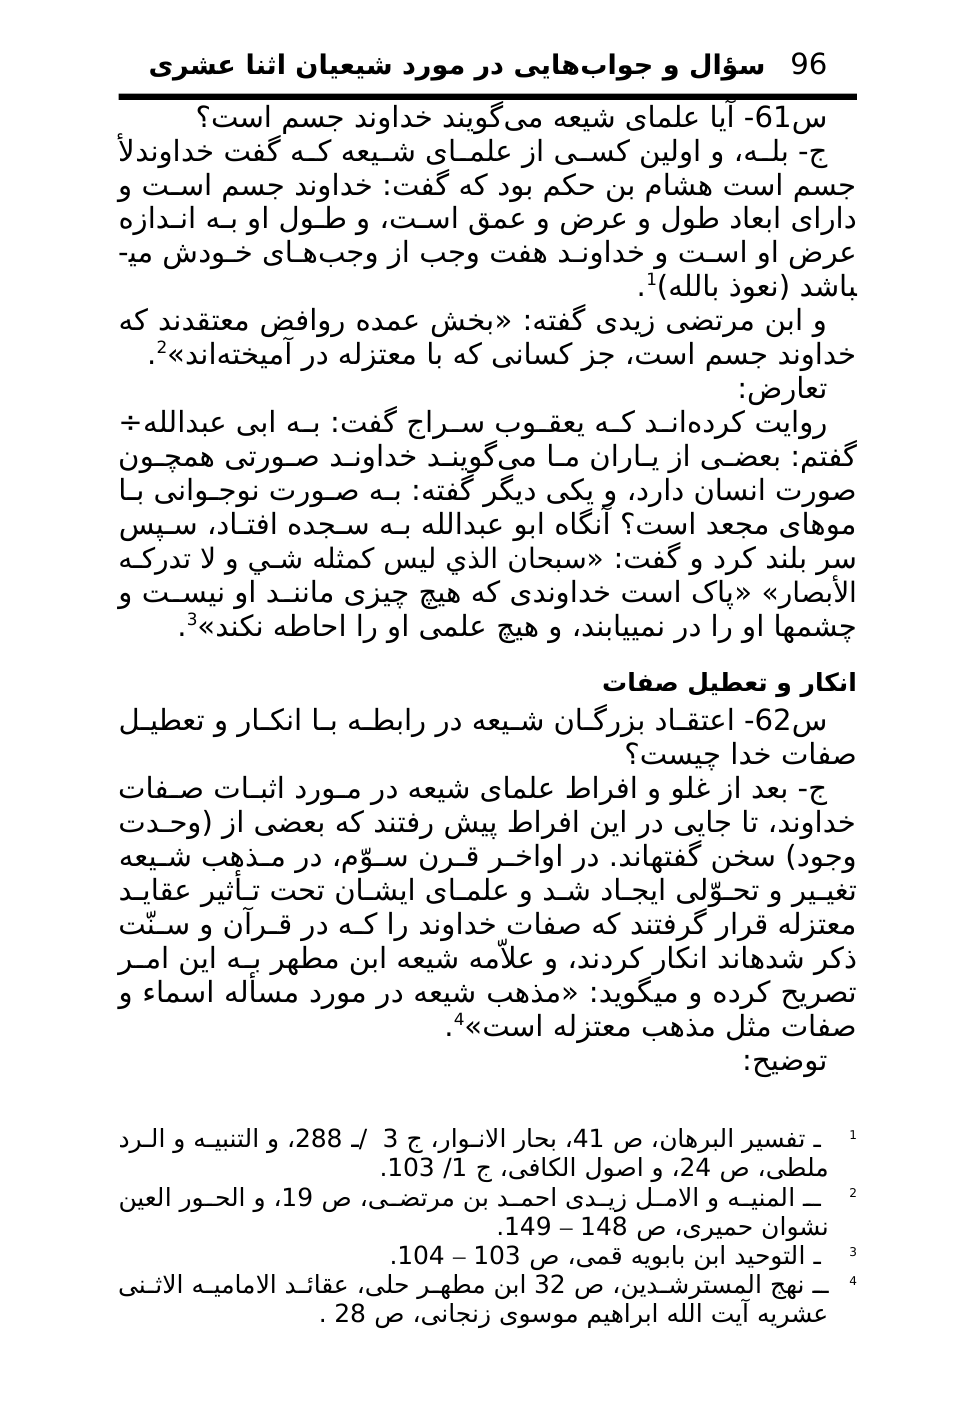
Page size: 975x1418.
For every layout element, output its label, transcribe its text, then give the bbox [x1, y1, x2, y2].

text تعارض: [118, 372, 857, 406]
text و ابن مرتضی زیدی گفته: «بخش عمده روافض معتقدند که خداوند جسم است، جز کسانی که با معتزله در آمیخته‌اند». [118, 304, 857, 372]
text توضیح: [118, 1043, 857, 1077]
text ج- بعد از غلو و افراط علمای شیعه در مورد اثبات صفات خداوند، تا جایی در این افراط پیش رفتند که بعضی از (وحدت وجود) سخن گفتهاند. در اواخر قرن سوّم، در مذهب شیعه تغییر و تحوّلی ایجاد شد و علمای ایشان تحت تأثیر عقاید معتزله قرار گرفتند که صفات خداوند را که در قرآن و سنّت ذکر شدهاند انکار کردند، و علاّمه شیعه ابن مطهر به این امر تصریح کرده و میگوید: «مذهب شیعه در مورد مسأله اسماء و صفات مثل مذهب معتزله است». [118, 772, 857, 1043]
text س61- آیا علمای شیعه می‌گویند خداوند جسم است؟ [118, 100, 857, 134]
text انکار و تعطیل صفات [118, 668, 857, 697]
text ج- بله، و اولین کسی از علمای شیعه که گفت خداوندﻷ جسم است هشام بن حکم بود که گفت: خداوند جسم است و دارای ابعاد طول و عرض و عمق است، و طول او به اندازه عرض او است و خداوند هفت وجب از وجب‌های خودش میباشد (نعوذ بالله). [118, 134, 857, 304]
text س62- اعتقاد بزرگان شیعه در رابطه با انکار و تعطیل صفات خدا چیست؟ [118, 704, 857, 772]
text روایت کرده‌اند که یعقوب سراج گفت: به ابی عبدالله÷ گفتم: بعضی از یاران ما می‌گویند خداوند صورتی همچون صورت انسان دارد، و یکی دیگر گفته: به صورت نوجوانی با موهای مجعد است؟ آنگاه ابو عبدالله به سجده افتاد، سپس سر بلند کرد و گفت: «سبحان الذي ليس کمثله شي و لا تدرکه الأبصار» «پاک است خداوندی که هیچ چیزی مانند او نیست و چشمها او را در نمییابند، و هیچ علمی او را احاطه نکند». [118, 406, 857, 643]
